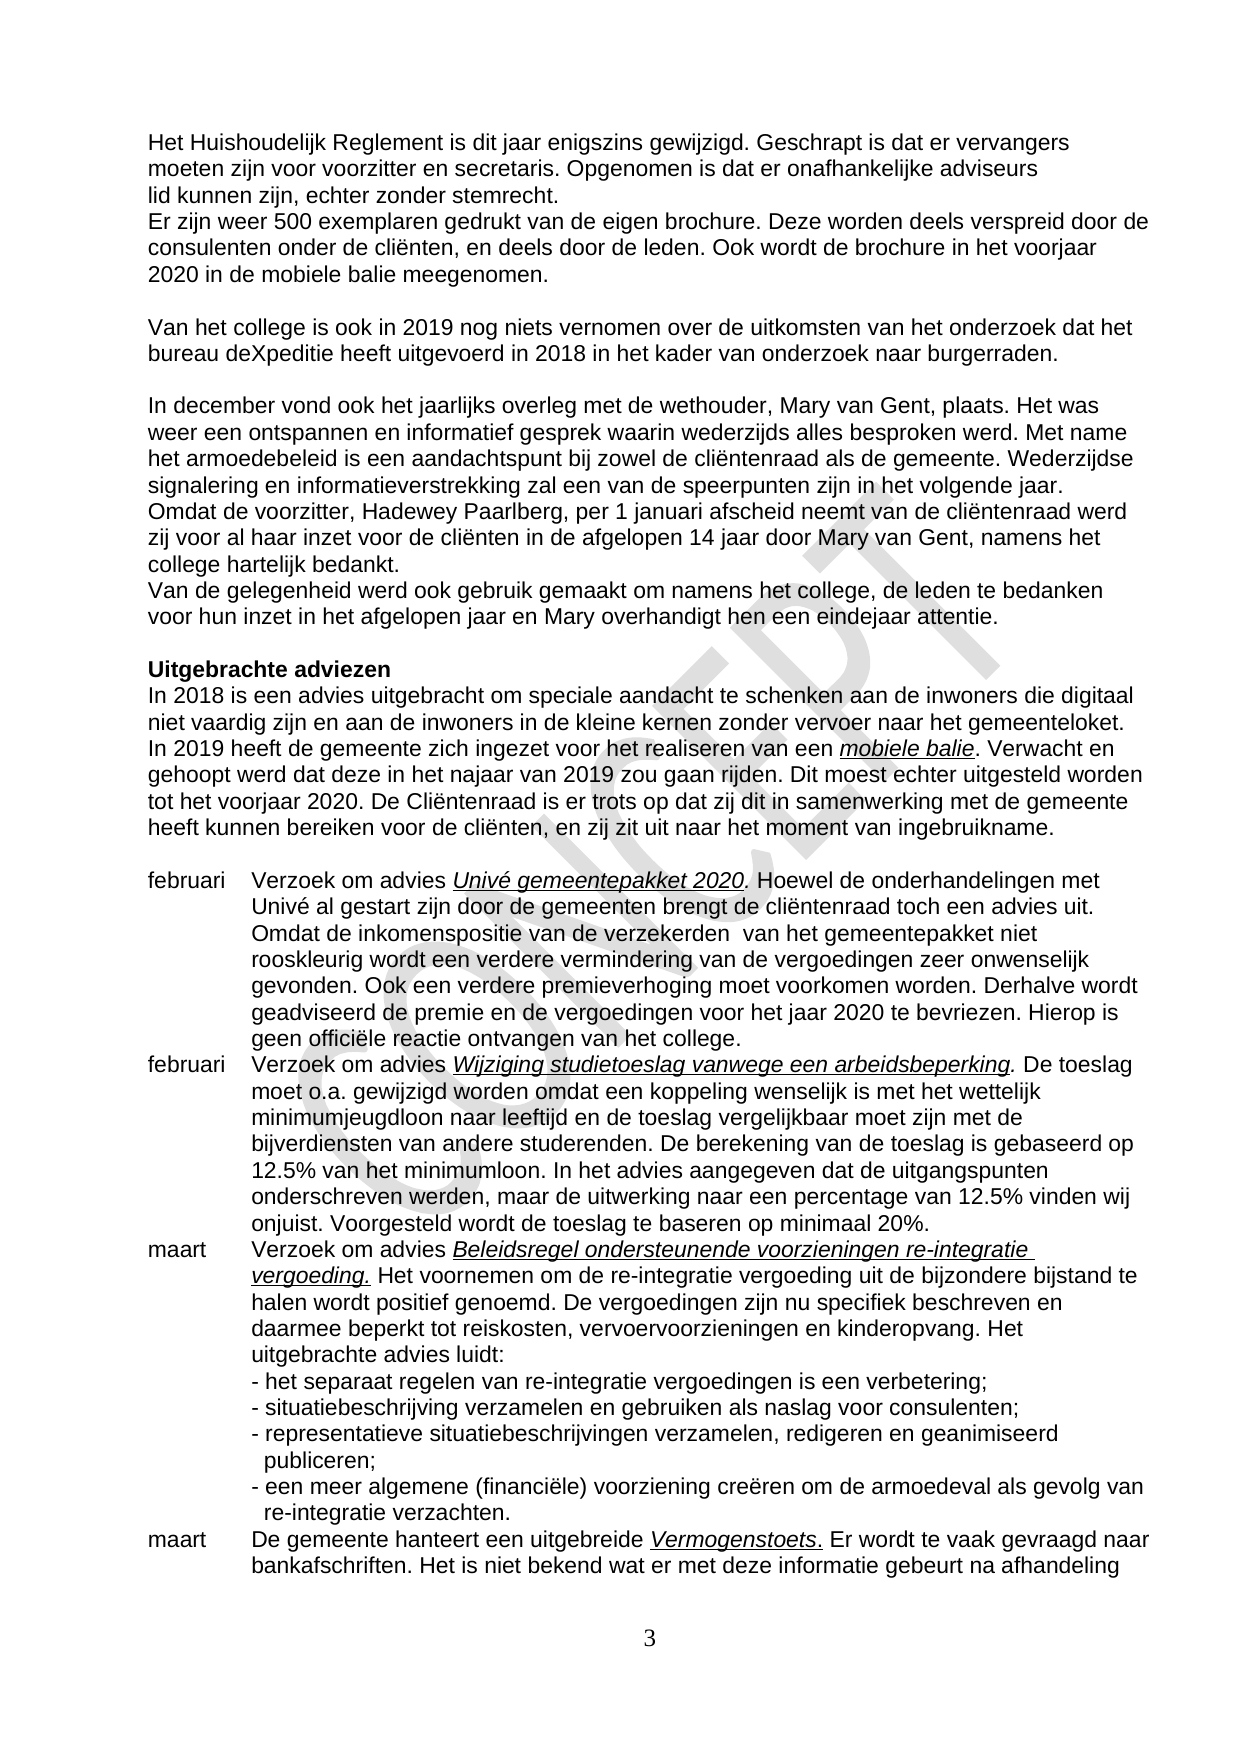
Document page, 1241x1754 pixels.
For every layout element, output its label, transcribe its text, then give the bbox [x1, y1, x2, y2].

text - representatieve situatiebeschrijvingen verzamelen, redigeren en geanimiseerd [148, 1420, 1152, 1447]
text publiceren; [148, 1447, 1152, 1473]
text In 2018 is een advies uitgebracht om speciale aandacht te schenken aan de inwoners die digitaal niet vaardig zijn en aan de inwoners in de kleine kernen zonder vervoer naar het gemeenteloket. [148, 682, 1152, 735]
text In december vond ook het jaarlijks overleg met de wethouder, Mary van Gent, plaats. Het was weer een ontspannen en informatief gesprek waarin wederzijds alles besproken werd. Met name het armoedebeleid is een aandachtspunt bij zowel de cliëntenraad als de gemeente. Wederzijdse signalering en informatieverstrekking zal een van de speerpunten zijn in het volgende jaar. [148, 392, 1152, 498]
text februari Verzoek om advies Wijziging studietoeslag vanwege een arbeidsbeperking. De toeslag moet o.a. gewijzigd worden omdat een koppeling wenselijk is met het wettelijk minimumjeugdloon naar leeftijd en de toeslag vergelijkbaar moet zijn met de bijverdiensten van andere studerenden. De berekening van de toeslag is gebaseerd op 12.5% van het minimumloon. In het advies aangegeven dat de uitgangspunten onderschreven werden, maar de uitwerking naar een percentage van 12.5% vinden wij onjuist. Voorgesteld wordt de toeslag te baseren op minimaal 20%. [148, 1051, 1152, 1236]
text re-integratie verzachten. [148, 1499, 1152, 1526]
text - het separaat regelen van re-integratie vergoedingen is een verbetering; [148, 1368, 1152, 1394]
text Uitgebrachte adviezen [148, 656, 1152, 682]
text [148, 1526, 1152, 1578]
text Van de gelegenheid werd ook gebruik gemaakt om namens het college, de leden te bedanken voor hun inzet in het afgelopen jaar en Mary overhandigt hen een eindejaar attentie. [148, 577, 1152, 630]
text februari Verzoek om advies Univé gemeentepakket 2020. Hoewel de onderhandelingen met Univé al gestart zijn door de gemeenten brengt de cliëntenraad toch een advies uit. Omdat de inkomenspositie van de verzekerden van het gemeentepakket niet rooskleurig wordt een verdere vermindering van de vergoedingen zeer onwenselijk gevonden. Ook een verdere premieverhoging moet voorkomen worden. Derhalve wordt geadviseerd de premie en de vergoedingen voor het jaar 2020 te bevriezen. Hierop is geen officiële reactie ontvangen van het college. [148, 867, 1152, 1051]
text Het Huishoudelijk Reglement is dit jaar enigszins gewijzigd. Geschrapt is dat er vervangers moeten zijn voor voorzitter en secretaris. Opgenomen is dat er onafhankelijke adviseurs [148, 129, 1152, 182]
text maart Verzoek om advies Beleidsregel ondersteunende voorzieningen re-integratie vergoeding. Het voornemen om de re-integratie vergoeding uit de bijzondere bijstand te halen wordt positief genoemd. De vergoedingen zijn nu specifiek beschreven en daarmee beperkt tot reiskosten, vervoervoorzieningen en kinderopvang. Het uitgebrachte advies luidt: [148, 1236, 1152, 1368]
text In 2019 heeft de gemeente zich ingezet voor het realiseren van een mobiele balie. Verwacht en gehoopt werd dat deze in het najaar van 2019 zou gaan rijden. Dit moest echter uitgesteld worden tot het voorjaar 2020. De Cliëntenraad is er trots op dat zij dit in samenwerking met de gemeente heeft kunnen bereiken voor de cliënten, en zij zit uit naar het moment van ingebruikname. [148, 735, 1152, 841]
text - situatiebeschrijving verzamelen en gebruiken als naslag voor consulenten; [148, 1394, 1152, 1420]
text - een meer algemene (financiële) voorziening creëren om de armoedeval als gevolg van [148, 1473, 1152, 1499]
text Omdat de voorzitter, Hadewey Paarlberg, per 1 januari afscheid neemt van de cliëntenraad werd zij voor al haar inzet voor de cliënten in de afgelopen 14 jaar door Mary van Gent, namens het college hartelijk bedankt. [148, 498, 1152, 577]
text Er zijn weer 500 exemplaren gedrukt van de eigen brochure. Deze worden deels verspreid door de consulenten onder de cliënten, en deels door de leden. Ook wordt de brochure in het voorjaar 2020 in de mobiele balie meegenomen. [148, 208, 1152, 287]
text lid kunnen zijn, echter zonder stemrecht. [148, 182, 1152, 208]
text Van het college is ook in 2019 nog niets vernomen over de uitkomsten van het onderzoek dat het bureau deXpeditie heeft uitgevoerd in 2018 in het kader van onderzoek naar burgerraden. [148, 313, 1152, 366]
